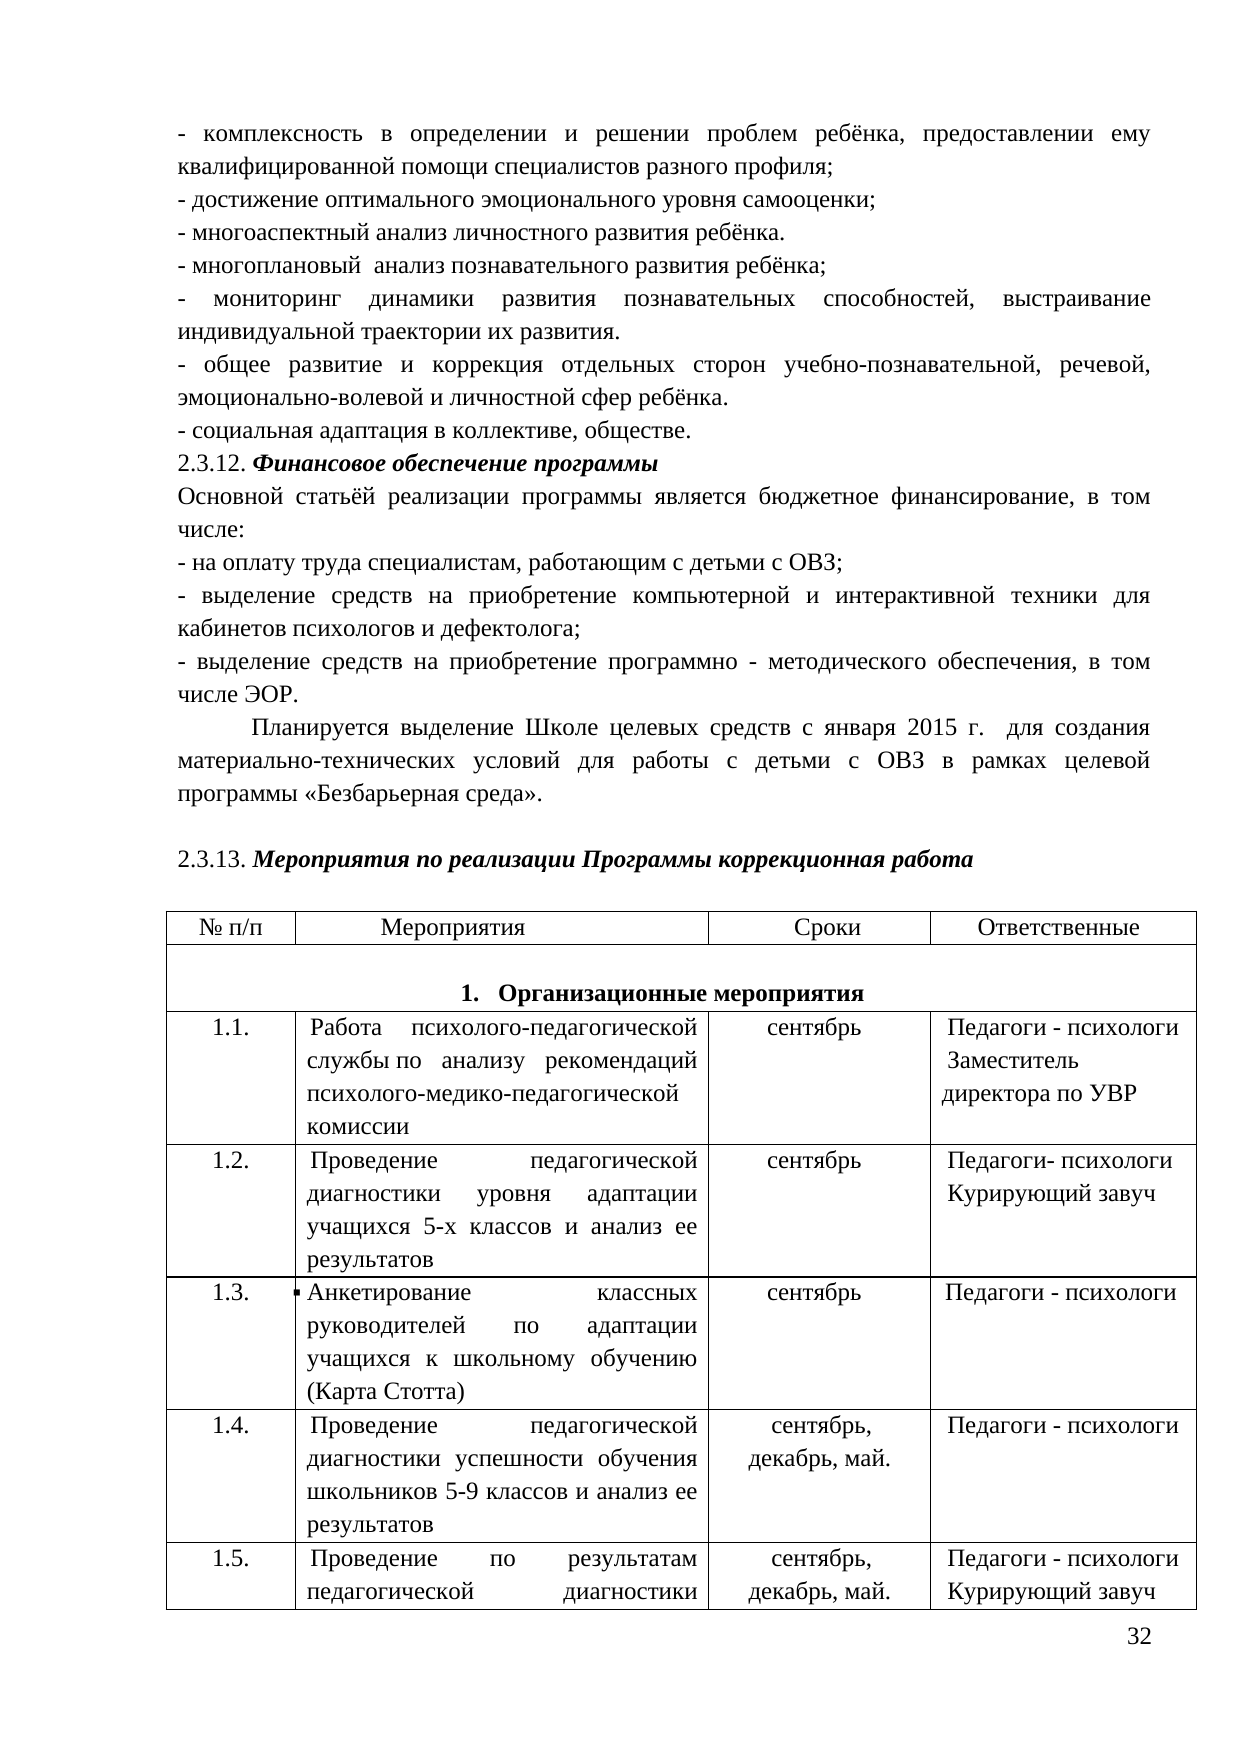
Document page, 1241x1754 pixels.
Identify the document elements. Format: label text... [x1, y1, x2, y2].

text - мониторинг динамики развития познавательных способностей, выстраивание индивидуальной траектории их развития. [177, 283, 1152, 345]
text - многоаспектный анализ личностного развития ребёнка. [177, 217, 1152, 246]
text Основной статьёй реализации программы является бюджетное финансирование, в том числе: [177, 481, 1152, 543]
text Планируется выделение Школе целевых средств с января 2015 г. для создания материально-технических условий для работы с детьми с ОВЗ в рамках целевой программы «Безбарьерная среда». [177, 712, 1152, 807]
table_cell Педагоги- психологи Курирующий завуч [931, 1145, 1196, 1276]
table_cell сентябрь, декабрь, май. [709, 1410, 930, 1542]
text - многоплановый анализ познавательного развития ребёнка; [177, 250, 1152, 279]
table_cell 1.5. [167, 1543, 295, 1608]
table_cell Работа психолого-педагогической службы по анализу рекомендаций психолого-медико-педагогической комиссии [296, 1012, 708, 1144]
text - общее развитие и коррекция отдельных сторон учебно-познавательной, речевой, эмоционально-волевой и личностной сфер ребёнка. [177, 349, 1152, 411]
text - достижение оптимального эмоционального уровня самооценки; [177, 184, 1152, 213]
table_cell Организационные мероприятия [167, 945, 1196, 1011]
table_cell сентябрь [709, 1278, 930, 1409]
table_cell 1.4. [167, 1410, 295, 1542]
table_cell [296, 1543, 708, 1608]
table_cell Педагоги - психологи [931, 1410, 1196, 1542]
table_header Ответственные [931, 912, 1196, 944]
text - выделение средств на приобретение программно - методического обеспечения, в том числе ЭОР. [177, 646, 1152, 708]
table_header № п/п [167, 912, 295, 944]
table_header Сроки [709, 912, 930, 944]
text - социальная адаптация в коллективе, обществе. [177, 415, 1152, 444]
text - комплексность в определении и решении проблем ребёнка, предоставлении ему квалифицированной помощи специалистов разного профиля; [177, 118, 1152, 180]
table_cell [931, 1543, 1196, 1608]
table_cell сентябрь [709, 1145, 930, 1276]
table_cell Проведение педагогической диагностики уровня адаптации учащихся 5-х классов и анализ ее результатов [296, 1145, 708, 1276]
table_cell Проведение педагогической диагностики успешности обучения школьников 5-9 классов и анализ ее результатов [296, 1410, 708, 1542]
text 2.3.12. Финансовое обеспечение программы [177, 448, 1152, 477]
text - выделение средств на приобретение компьютерной и интерактивной техники для кабинетов психологов и дефектолога; [177, 580, 1152, 642]
table_cell Педагоги - психологи [931, 1278, 1196, 1409]
table_header Мероприятия [296, 912, 708, 944]
table_cell 1.3. [167, 1278, 295, 1409]
table_cell сентябрь [709, 1012, 930, 1144]
text 2.3.13. Мероприятия по реализации Программы коррекционная работа [177, 844, 1152, 873]
table_cell Педагоги - психологи Заместитель директора по УВР [931, 1012, 1196, 1144]
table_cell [709, 1543, 930, 1608]
table_cell Анкетирование классных руководителей по адаптации учащихся к школьному обучению (Карта Стотта) [296, 1278, 708, 1409]
table_cell 1.2. [167, 1145, 295, 1276]
table_cell 1.1. [167, 1012, 295, 1144]
text - на оплату труда специалистам, работающим с детьми с ОВЗ; [177, 547, 1152, 576]
